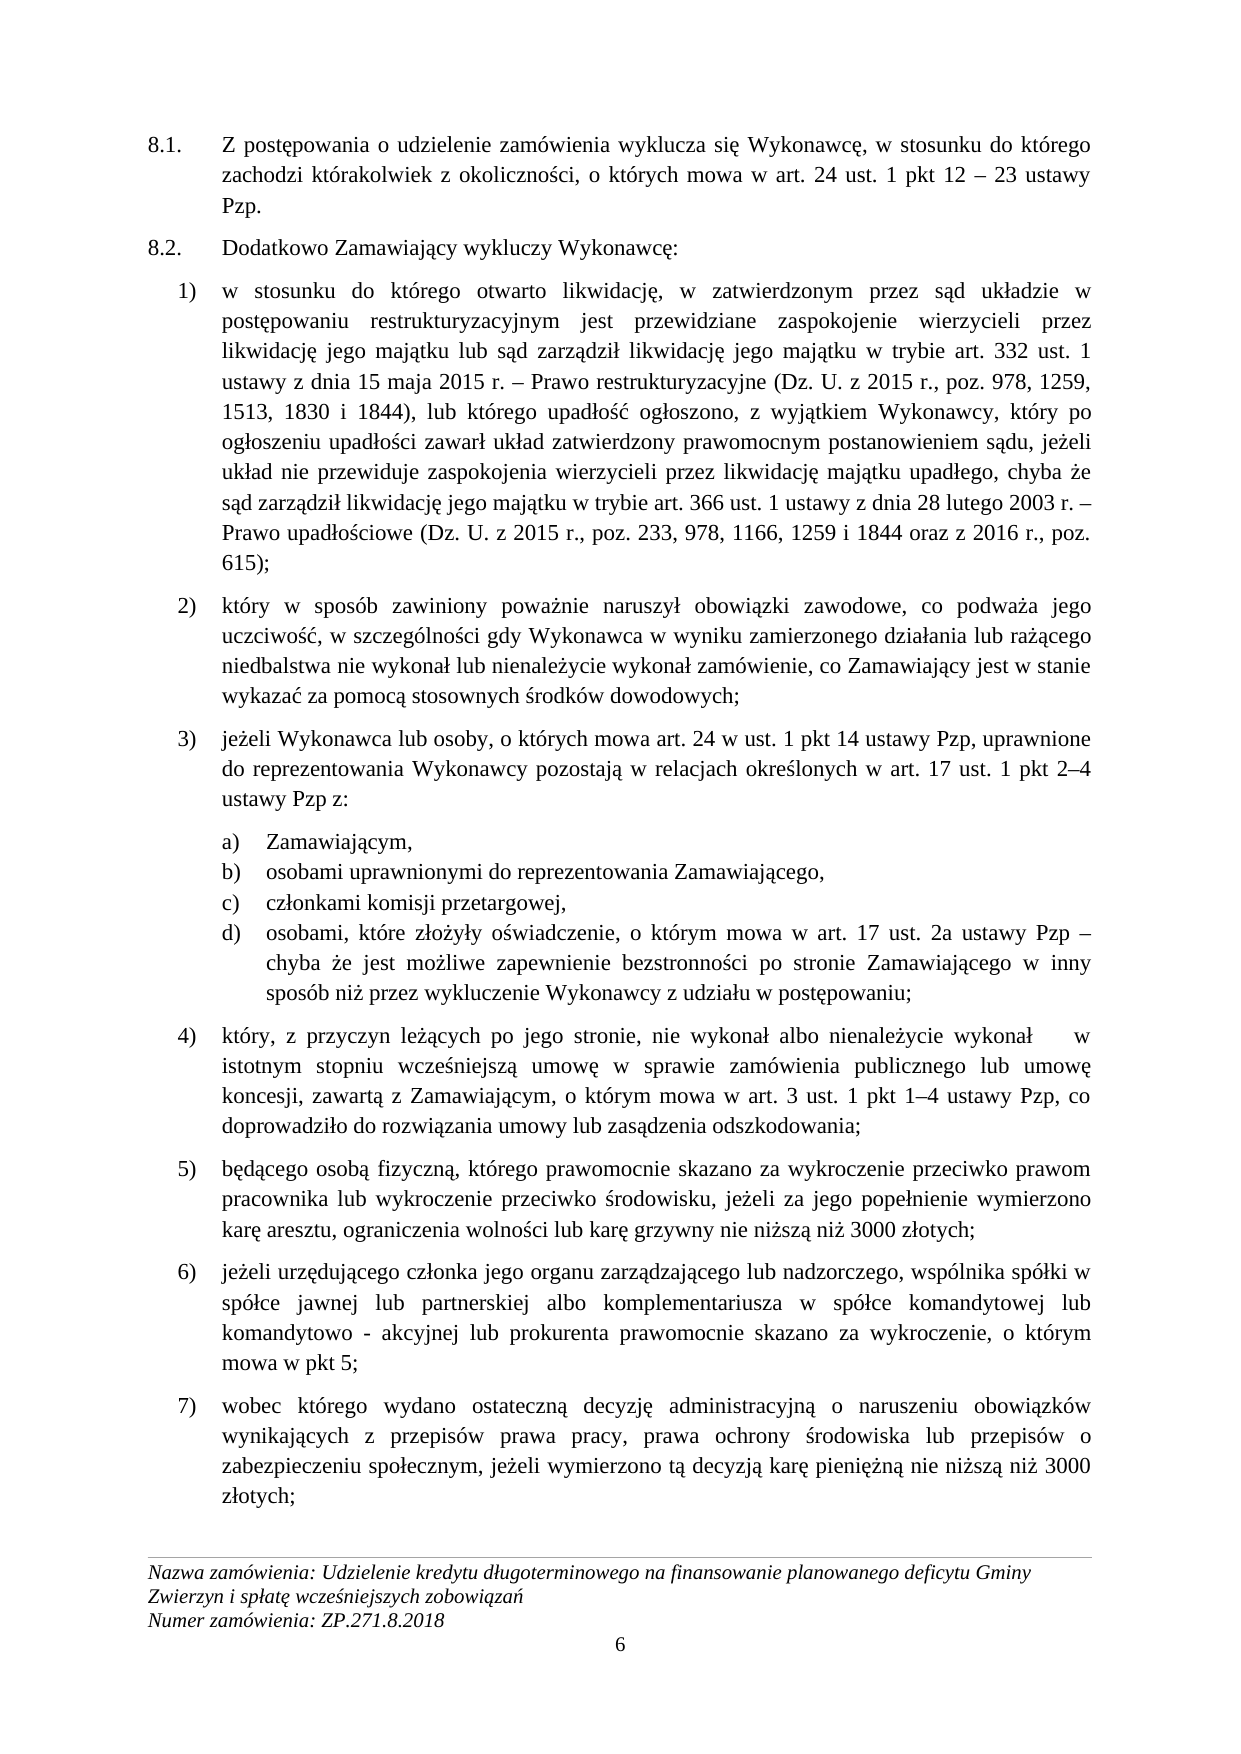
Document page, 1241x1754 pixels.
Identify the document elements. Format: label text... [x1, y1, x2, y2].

text 6) jeżeli urzędującego członka jego organu zarządzającego lub nadzorczego, wspólnika spółki w spółce jawnej lub partnerskiej albo komplementariusza w spółce komandytowej lub komandytowo - akcyjnej lub prokurenta prawomocnie skazano za wykroczenie, o którym mowa w pkt 5; [177, 1258, 1092, 1375]
text 5) będącego osobą fizyczną, którego prawomocnie skazano za wykroczenie przeciwko prawom pracownika lub wykroczenie przeciwko środowisku, jeżeli za jego popełnienie wymierzono karę aresztu, ograniczenia wolności lub karę grzywny nie niższą niż 3000 złotych; [177, 1155, 1092, 1242]
text 8.1. Z postępowania o udzielenie zamówienia wyklucza się Wykonawcę, w stosunku do którego zachodzi którakolwiek z okoliczności, o których mowa w art. 24 ust. 1 pkt 12 – 23 ustawy Pzp. [148, 131, 1092, 218]
text 7) wobec którego wydano ostateczną decyzję administracyjną o naruszeniu obowiązków wynikających z przepisów prawa pracy, prawa ochrony środowiska lub przepisów o zabezpieczeniu społecznym, jeżeli wymierzono tą decyzją karę pieniężną nie niższą niż 3000 złotych; [177, 1392, 1092, 1509]
text a) Zamawiającym, [222, 828, 1092, 854]
text b) osobami uprawnionymi do reprezentowania Zamawiającego, [222, 858, 1092, 885]
text d) osobami, które złożyły oświadczenie, o którym mowa w art. 17 ust. 2a ustawy Pzp – chyba że jest możliwe zapewnienie bezstronności po stronie Zamawiającego w inny sposób niż przez wykluczenie Wykonawcy z udziału w postępowaniu; [222, 919, 1092, 1006]
text 1) w stosunku do którego otwarto likwidację, w zatwierdzonym przez sąd układzie w postępowaniu restrukturyzacyjnym jest przewidziane zaspokojenie wierzycieli przez likwidację jego majątku lub sąd zarządził likwidację jego majątku w trybie art. 332 ust. 1 ustawy z dnia 15 maja 2015 r. – Prawo restrukturyzacyjne (Dz. U. z 2015 r., poz. 978, 1259, 1513, 1830 i 1844), lub którego upadłość ogłoszono, z wyjątkiem Wykonawcy, który po ogłoszeniu upadłości zawarł układ zatwierdzony prawomocnym postanowieniem sądu, jeżeli układ nie przewiduje zaspokojenia wierzycieli przez likwidację majątku upadłego, chyba że sąd zarządził likwidację jego majątku w trybie art. 366 ust. 1 ustawy z dnia 28 lutego 2003 r. – Prawo upadłościowe (Dz. U. z 2015 r., poz. 233, 978, 1166, 1259 i 1844 oraz z 2016 r., poz. 615); [177, 277, 1092, 575]
text 8.2. Dodatkowo Zamawiający wykluczy Wykonawcę: [148, 234, 1092, 261]
text 3) jeżeli Wykonawca lub osoby, o których mowa art. 24 w ust. 1 pkt 14 ustawy Pzp, uprawnione do reprezentowania Wykonawcy pozostają w relacjach określonych w art. 17 ust. 1 pkt 2–4 ustawy Pzp z: [177, 725, 1092, 812]
text c) członkami komisji przetargowej, [222, 889, 1092, 915]
text 4) który, z przyczyn leżących po jego stronie, nie wykonał albo nienależycie wykonał w istotnym stopniu wcześniejszą umowę w sprawie zamówienia publicznego lub umowę koncesji, zawartą z Zamawiającym, o którym mowa w art. 3 ust. 1 pkt 1–4 ustawy Pzp, co doprowadziło do rozwiązania umowy lub zasądzenia odszkodowania; [177, 1022, 1092, 1139]
text 2) który w sposób zawiniony poważnie naruszył obowiązki zawodowe, co podważa jego uczciwość, w szczególności gdy Wykonawca w wyniku zamierzonego działania lub rażącego niedbalstwa nie wykonał lub nienależycie wykonał zamówienie, co Zamawiający jest w stanie wykazać za pomocą stosownych środków dowodowych; [177, 592, 1092, 709]
